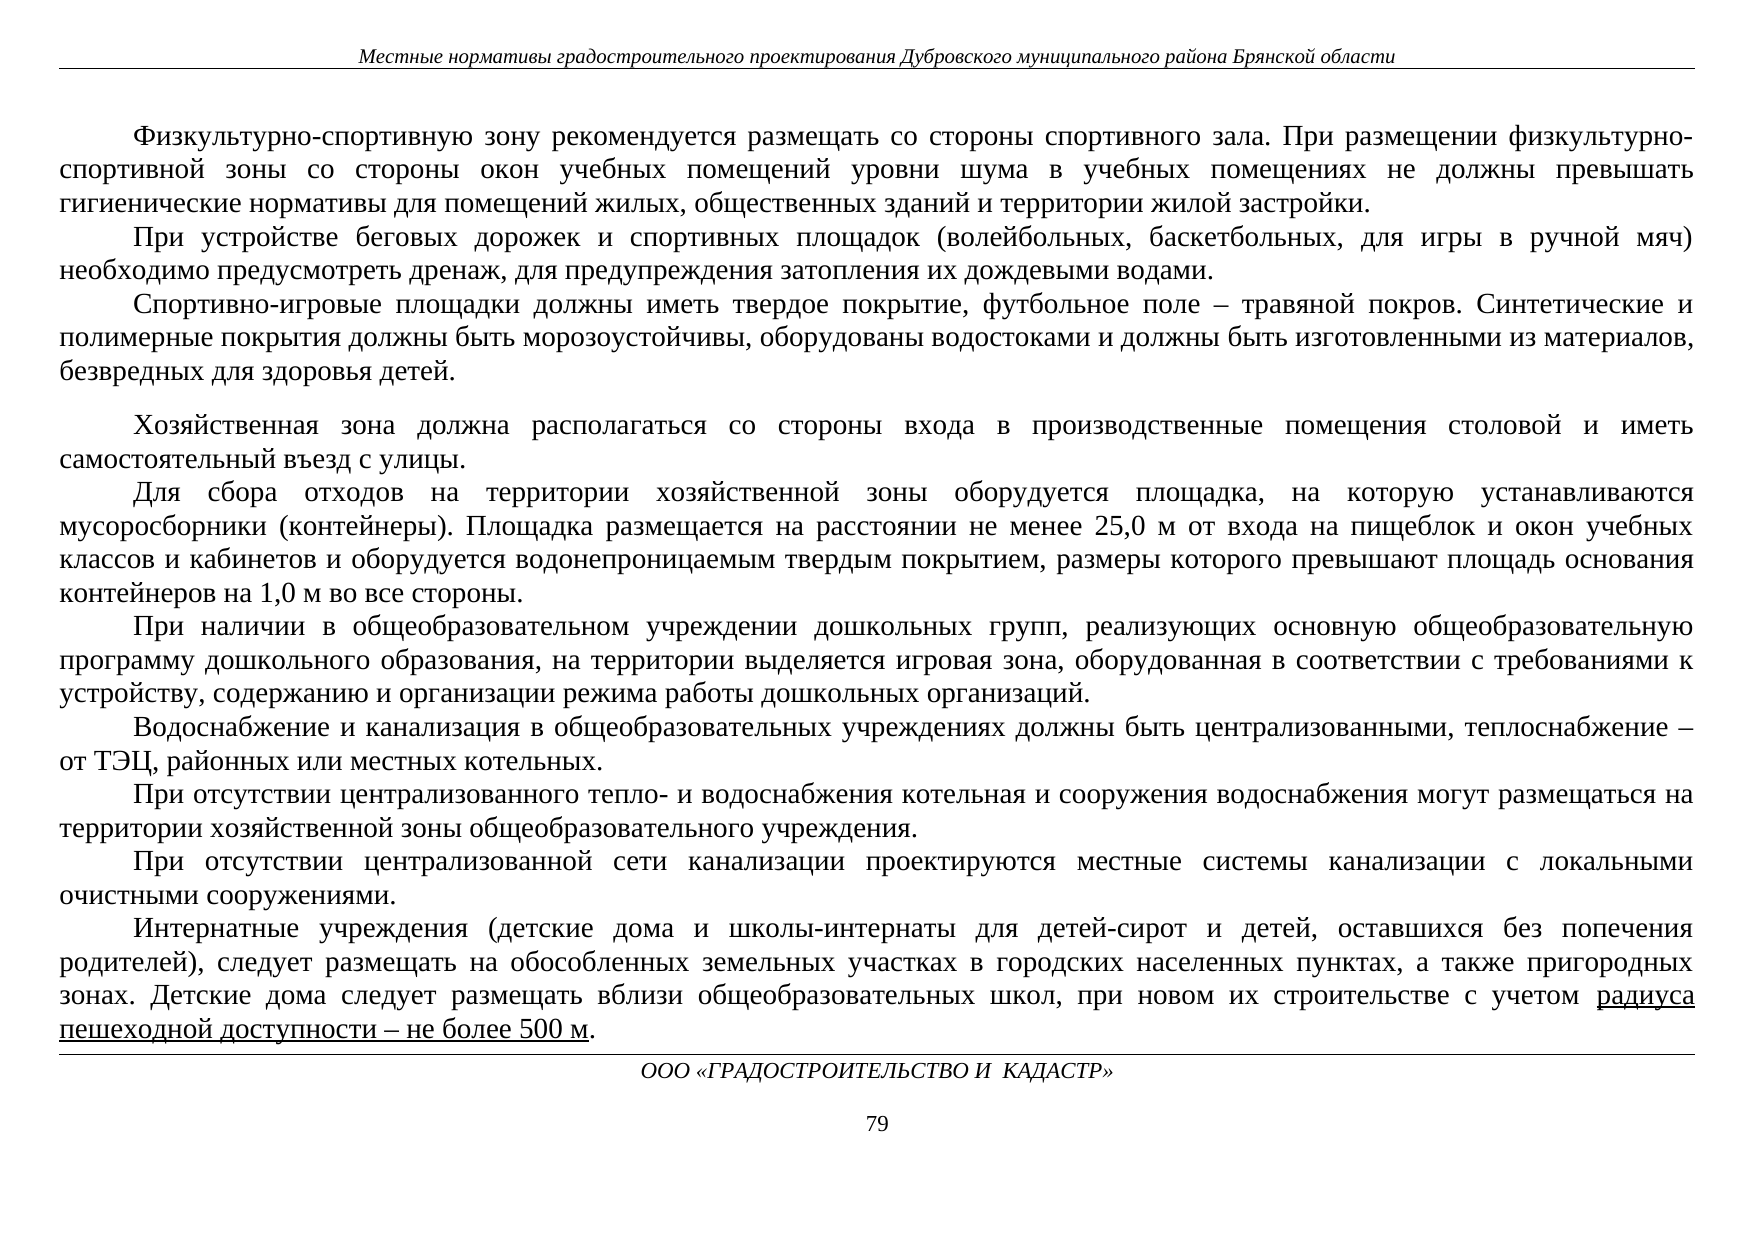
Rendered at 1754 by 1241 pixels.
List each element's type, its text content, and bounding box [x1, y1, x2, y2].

text Для сбора отходов на территории хозяйственной зоны оборудуется площадка, на которую устанавливаются мусоросборники (контейнеры). Площадка размещается на расстоянии не менее от входа на пищеблок и окон учебных классов и кабинетов и оборудуется водонепроницаемым твердым покрытием, размеры которого превышают площадь основания контейнеров на во все стороны. [59, 474, 1695, 608]
text Водоснабжение и канализация в общеобразовательных учреждениях должны быть централизованными, теплоснабжение – от ТЭЦ, районных или местных котельных. [59, 709, 1695, 776]
text Хозяйственная зона должна располагаться со стороны входа в производственные помещения столовой и иметь самостоятельный въезд с улицы. [59, 407, 1695, 474]
text При наличии в общеобразовательном учреждении дошкольных групп, реализующих основную общеобразовательную программу дошкольного образования, на территории выделяется игровая зона, оборудованная в соответствии с требованиями к устройству, содержанию и организации режима работы дошкольных организаций. [59, 608, 1695, 709]
text Интернатные учреждения (детские дома и школы-интернаты для детей-сирот и детей, оставшихся без попечения родителей), следует размещать на обособленных земельных участках в городских населенных пунктах, а также пригородных зонах. Детские дома следует размещать вблизи общеобразовательных школ, при новом их строительстве с учетом радиуса пешеходной доступности – не более . [59, 910, 1695, 1044]
text При отсутствии централизованного тепло- и водоснабжения котельная и сооружения водоснабжения могут размещаться на территории хозяйственной зоны общеобразовательного учреждения. [59, 776, 1695, 843]
text Физкультурно-спортивную зону рекомендуется размещать со стороны спортивного зала. При размещении физкультурно-спортивной зоны со стороны окон учебных помещений уровни шума в учебных помещениях не должны превышать гигиенические нормативы для помещений жилых, общественных зданий и территории жилой застройки. [59, 118, 1695, 219]
text Спортивно-игровые площадки должны иметь твердое покрытие, футбольное поле – травяной покров. Синтетические и полимерные покрытия должны быть морозоустойчивы, оборудованы водостоками и должны быть изготовленными из материалов, безвредных для здоровья детей. [59, 286, 1695, 386]
text При отсутствии централизованной сети канализации проектируются местные системы канализации с локальными очистными сооружениями. [59, 843, 1695, 910]
text При устройстве беговых дорожек и спортивных площадок (волейбольных, баскетбольных, для игры в ручной мяч) необходимо предусмотреть дренаж, для предупреждения затопления их дождевыми водами. [59, 219, 1695, 286]
